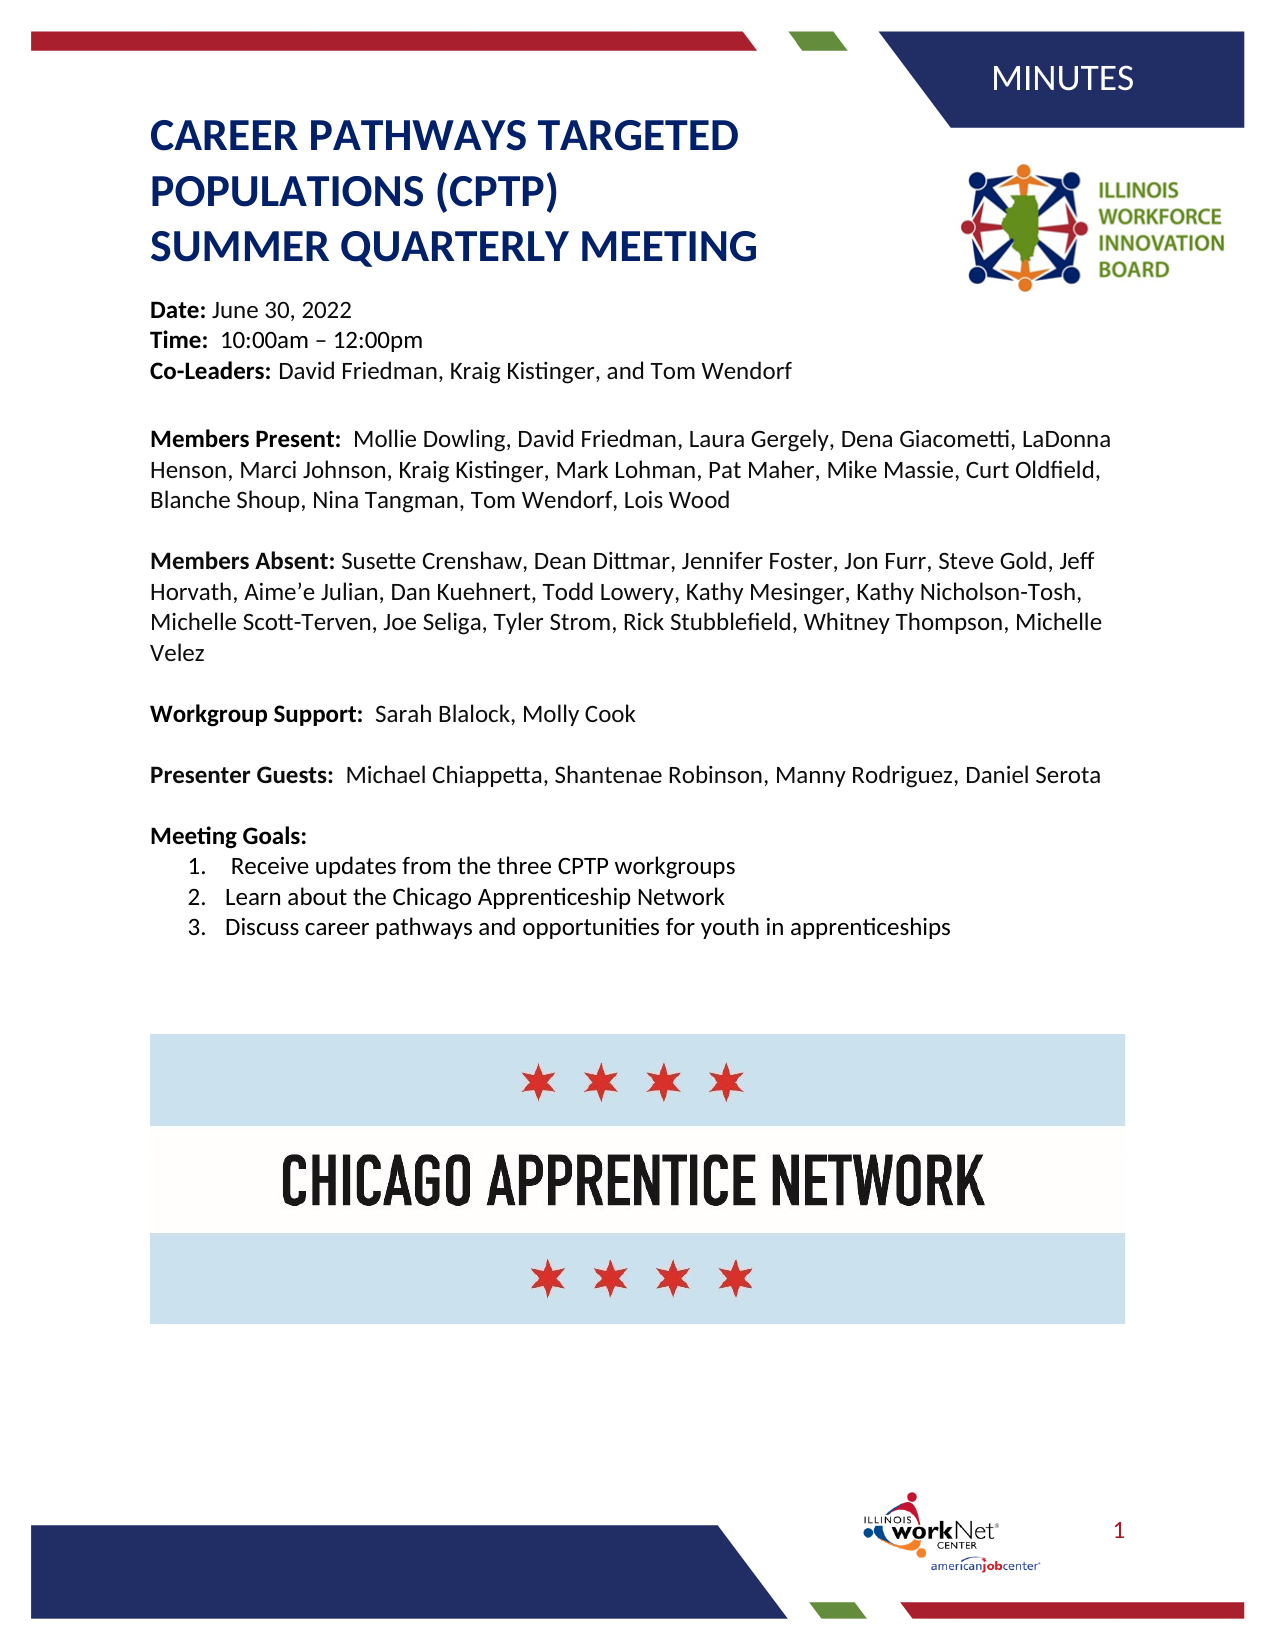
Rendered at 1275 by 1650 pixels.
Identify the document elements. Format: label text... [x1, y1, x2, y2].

title Career Pathways Targeted Populations (CPTP) Summer Quarterly Meeting [150, 106, 1125, 273]
text Presenter Guests: Michael Chiappetta, Shantenae Robinson, Manny Rodriguez, Daniel Serota [150, 759, 1125, 789]
picture [2, 3, 1273, 1647]
list Learn about the Chicago Apprenticeship Network [187, 881, 1125, 912]
text Co-Leaders: David Friedman, Kraig Kistinger, and Tom Wendorf [150, 355, 1125, 386]
list Discuss career pathways and opportunities for youth in apprenticeships [187, 912, 1125, 942]
text June 30, 2022 [150, 294, 1125, 325]
text Meeting Goals: [150, 820, 1125, 851]
text Members Absent: Susette Crenshaw, Dean Dittmar, Jennifer Foster, Jon Furr, Steve Gold, Jeff Horvath, Aime’e Julian, Dan Kuehnert, Todd Lowery, Kathy Mesinger, Kathy Nicholson-Tosh, Michelle Scott-Terven, Joe Seliga, Tyler Strom, Rick Stubblefield, Whitney Thompson, Michelle Velez [150, 545, 1125, 667]
text Members Present: Mollie Dowling, David Friedman, Laura Gergely, Dena Giacometti, LaDonna Henson, Marci Johnson, Kraig Kistinger, Mark Lohman, Pat Maher, Mike Massie, Curt Oldfield, Blanche Shoup, Nina Tangman, Tom Wendorf, Lois Wood [150, 423, 1125, 515]
text 10:00am – 12:00pm [150, 325, 1125, 355]
text Workgroup Support: Sarah Blalock, Molly Cook [150, 667, 1125, 728]
list Receive updates from the three CPTP workgroups [187, 851, 1125, 881]
